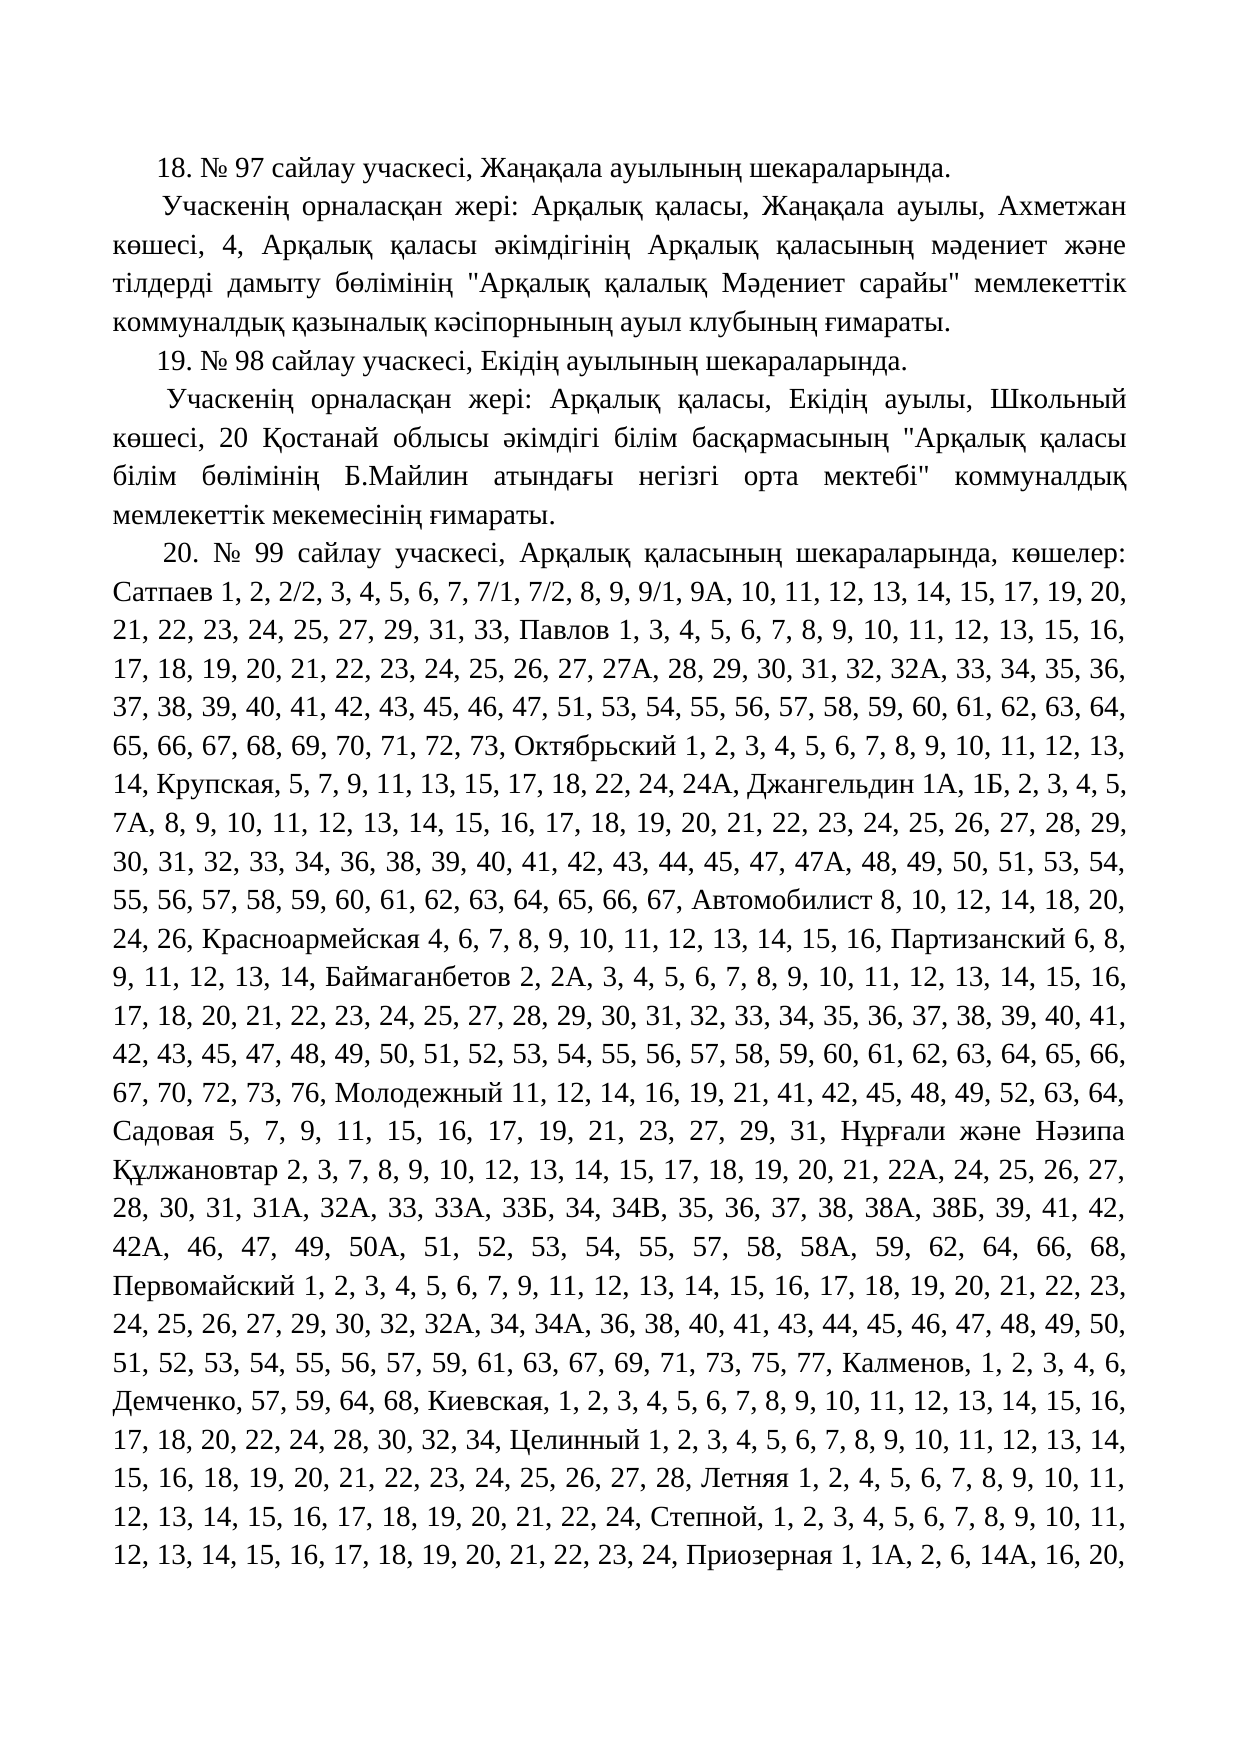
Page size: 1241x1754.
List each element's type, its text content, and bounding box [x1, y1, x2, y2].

text Учаскенің орналасқан жері: Арқалық қаласы, Екідің ауылы, Школьный көшесі, 20 Қостанай облысы әкімдігі білім басқармасының "Арқалық қаласы білім бөлімінің Б.Майлин атындағы негізгі орта мектебі" коммуналдық мемлекеттік мекемесінің ғимараты. [112, 381, 1128, 530]
text 18. № 97 сайлау учаскесі, Жаңақала ауылының шекараларында. [112, 150, 1128, 183]
text 19. № 98 сайлау учаскесі, Екідің ауылының шекараларында. [112, 343, 1128, 376]
text Учаскенің орналасқан жері: Арқалық қаласы, Жаңақала ауылы, Ахметжан көшесі, 4, Арқалық қаласы әкімдігінің Арқалық қаласының мәдениет және тілдерді дамыту бөлімінің "Арқалық қалалық Мәдениет сарайы" мемлекеттік коммуналдық қазыналық кәсіпорнының ауыл клубының ғимараты. [112, 188, 1128, 338]
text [112, 535, 1128, 1571]
